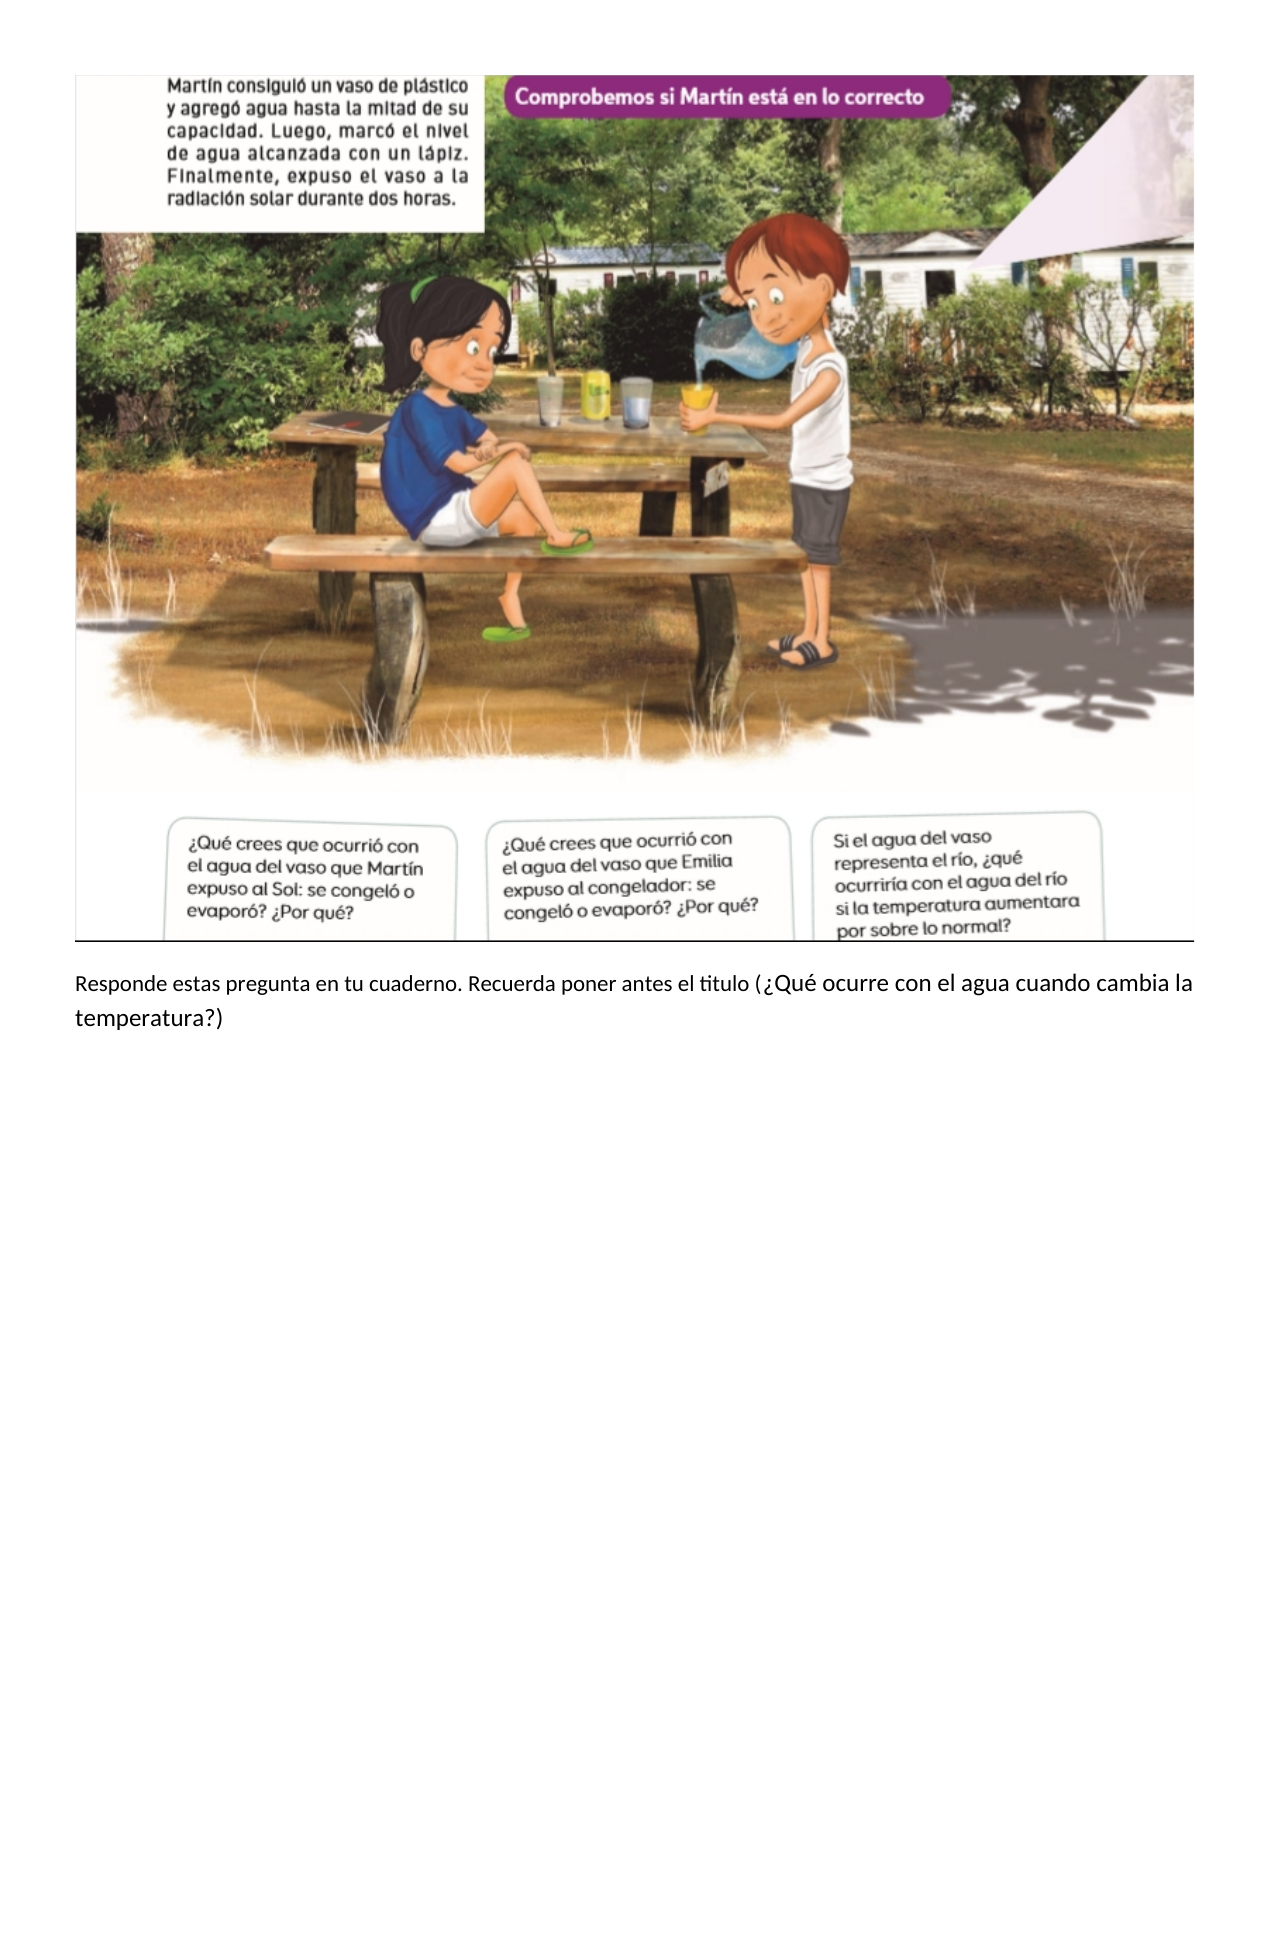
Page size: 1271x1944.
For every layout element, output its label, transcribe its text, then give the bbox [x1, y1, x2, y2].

picture [75, 75, 1195, 942]
text Responde estas pregunta en tu cuaderno. Recuerda poner antes el titulo (¿Qué ocurre con el agua cuando cambia la temperatura?) [75, 967, 1196, 1033]
